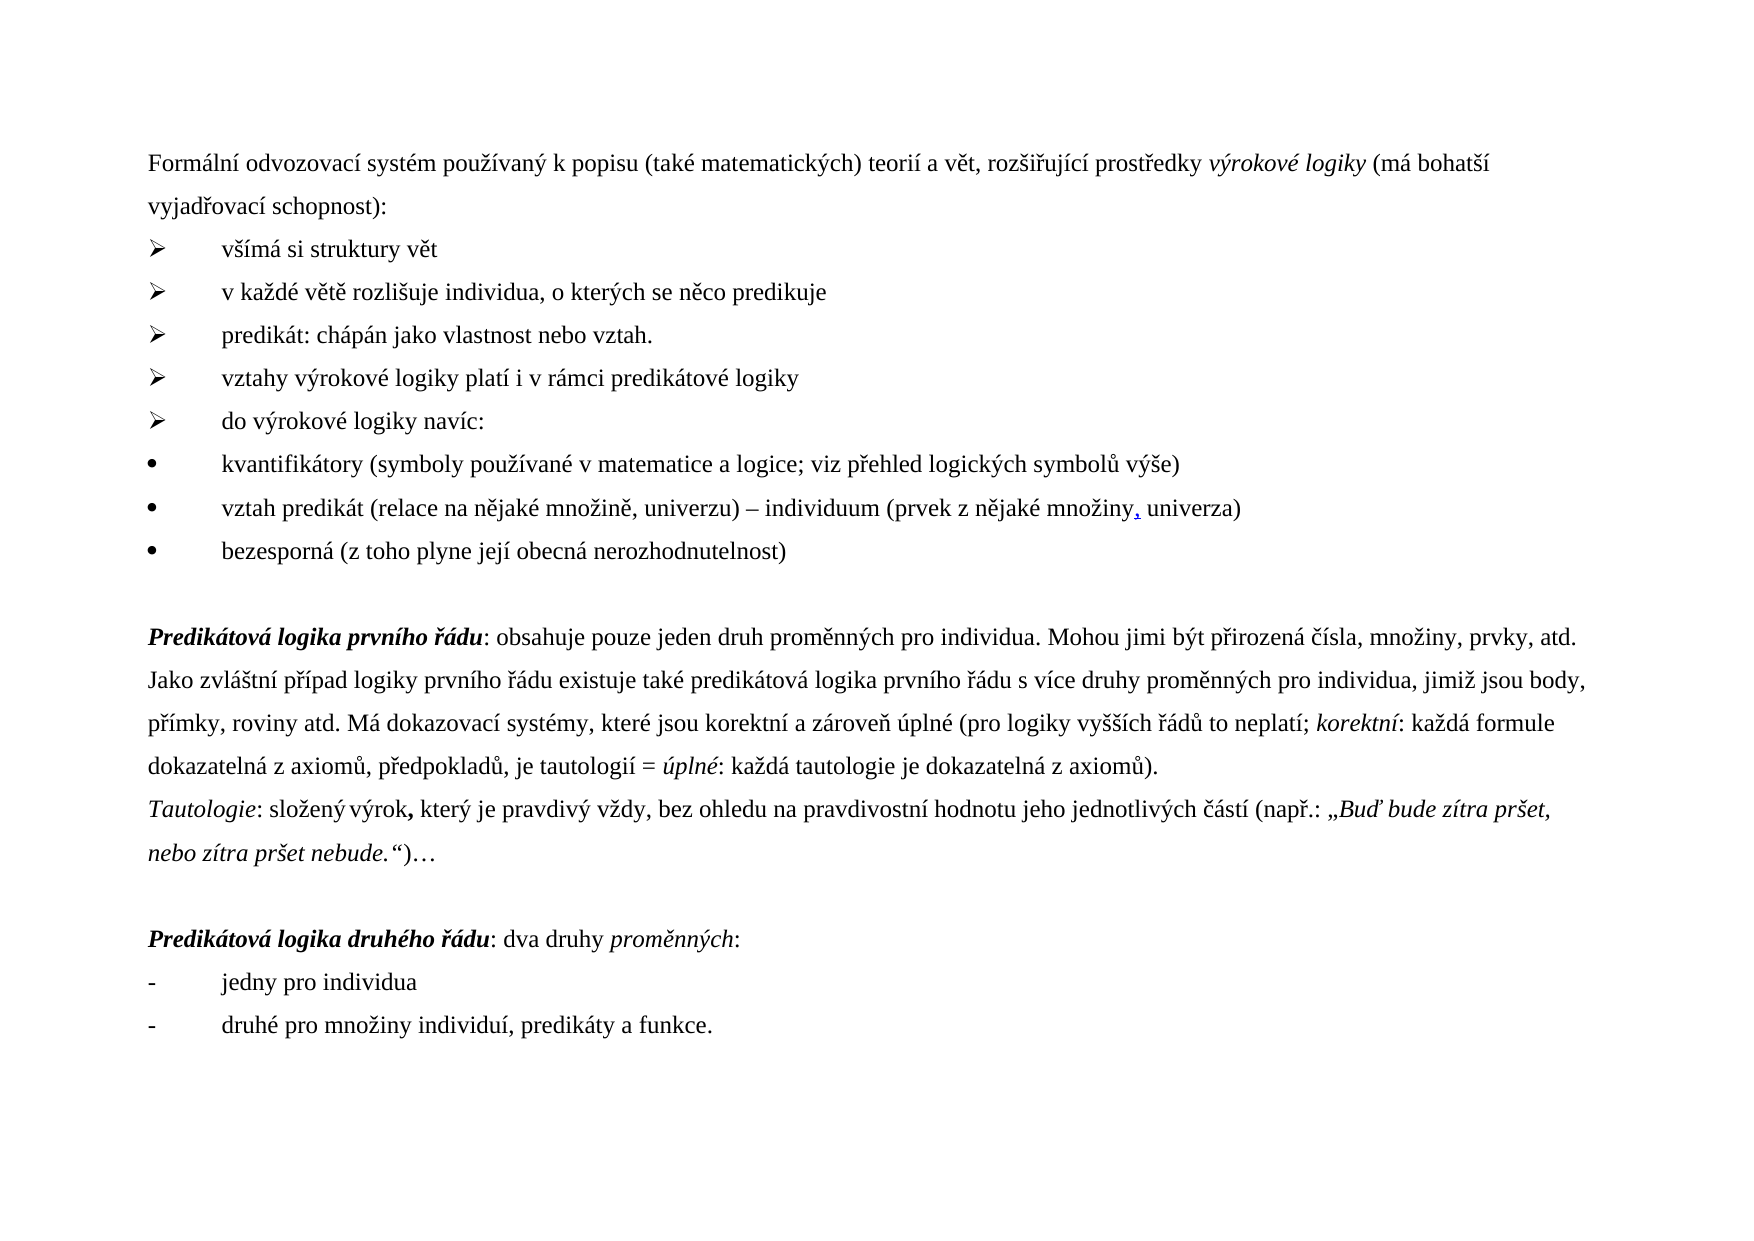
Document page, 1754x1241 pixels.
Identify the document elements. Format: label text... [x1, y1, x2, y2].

list kvantifikátory (symboly používané v matematice a logice; viz přehled logických symbolů výše) [148, 449, 1606, 478]
list predikát: chápán jako vlastnost nebo vztah. [148, 320, 1606, 349]
text Formální odvozovací systém používaný k popisu (také matematických) teorií a vět, rozšiřující prostředky výrokové logiky (má bohatší vyjadřovací schopnost): [148, 148, 1606, 219]
list bezesporná (z toho plyne její obecná nerozhodnutelnost) [148, 536, 1606, 564]
list vztah predikát (relace na nějaké množině, univerzu) – individuum (prvek z nějaké množiny, univerza) [148, 493, 1606, 521]
text Tautologie: složený výrok, který je pravdivý vždy, bez ohledu na pravdivostní hodnotu jeho jednotlivých částí (např.: „Buď bude zítra pršet, nebo zítra pršet nebude.“)… [148, 794, 1606, 866]
list do výrokové logiky navíc: [148, 406, 1606, 435]
list v každé větě rozlišuje individua, o kterých se něco predikuje [148, 277, 1606, 306]
list vztahy výrokové logiky platí i v rámci predikátové logiky [148, 363, 1606, 392]
list jedny pro individua [148, 967, 1606, 996]
text Predikátová logika prvního řádu: obsahuje pouze jeden druh proměnných pro individua. Mohou jimi být přirozená čísla, množiny, prvky, atd. Jako zvláštní případ logiky prvního řádu existuje také predikátová logika prvního řádu s více druhy proměnných pro individua, jimiž jsou body, přímky, roviny atd. Má dokazovací systémy, které jsou korektní a zároveň úplné (pro logiky vyšších řádů to neplatí; korektní: každá formule dokazatelná z axiomů, předpokladů, je tautologií = úplné: každá tautologie je dokazatelná z axiomů). [148, 622, 1606, 780]
list všímá si struktury vět [148, 234, 1606, 263]
text Predikátová logika druhého řádu: dva druhy proměnných: [148, 924, 1606, 953]
list druhé pro množiny individuí, predikáty a funkce. [148, 1010, 1606, 1039]
